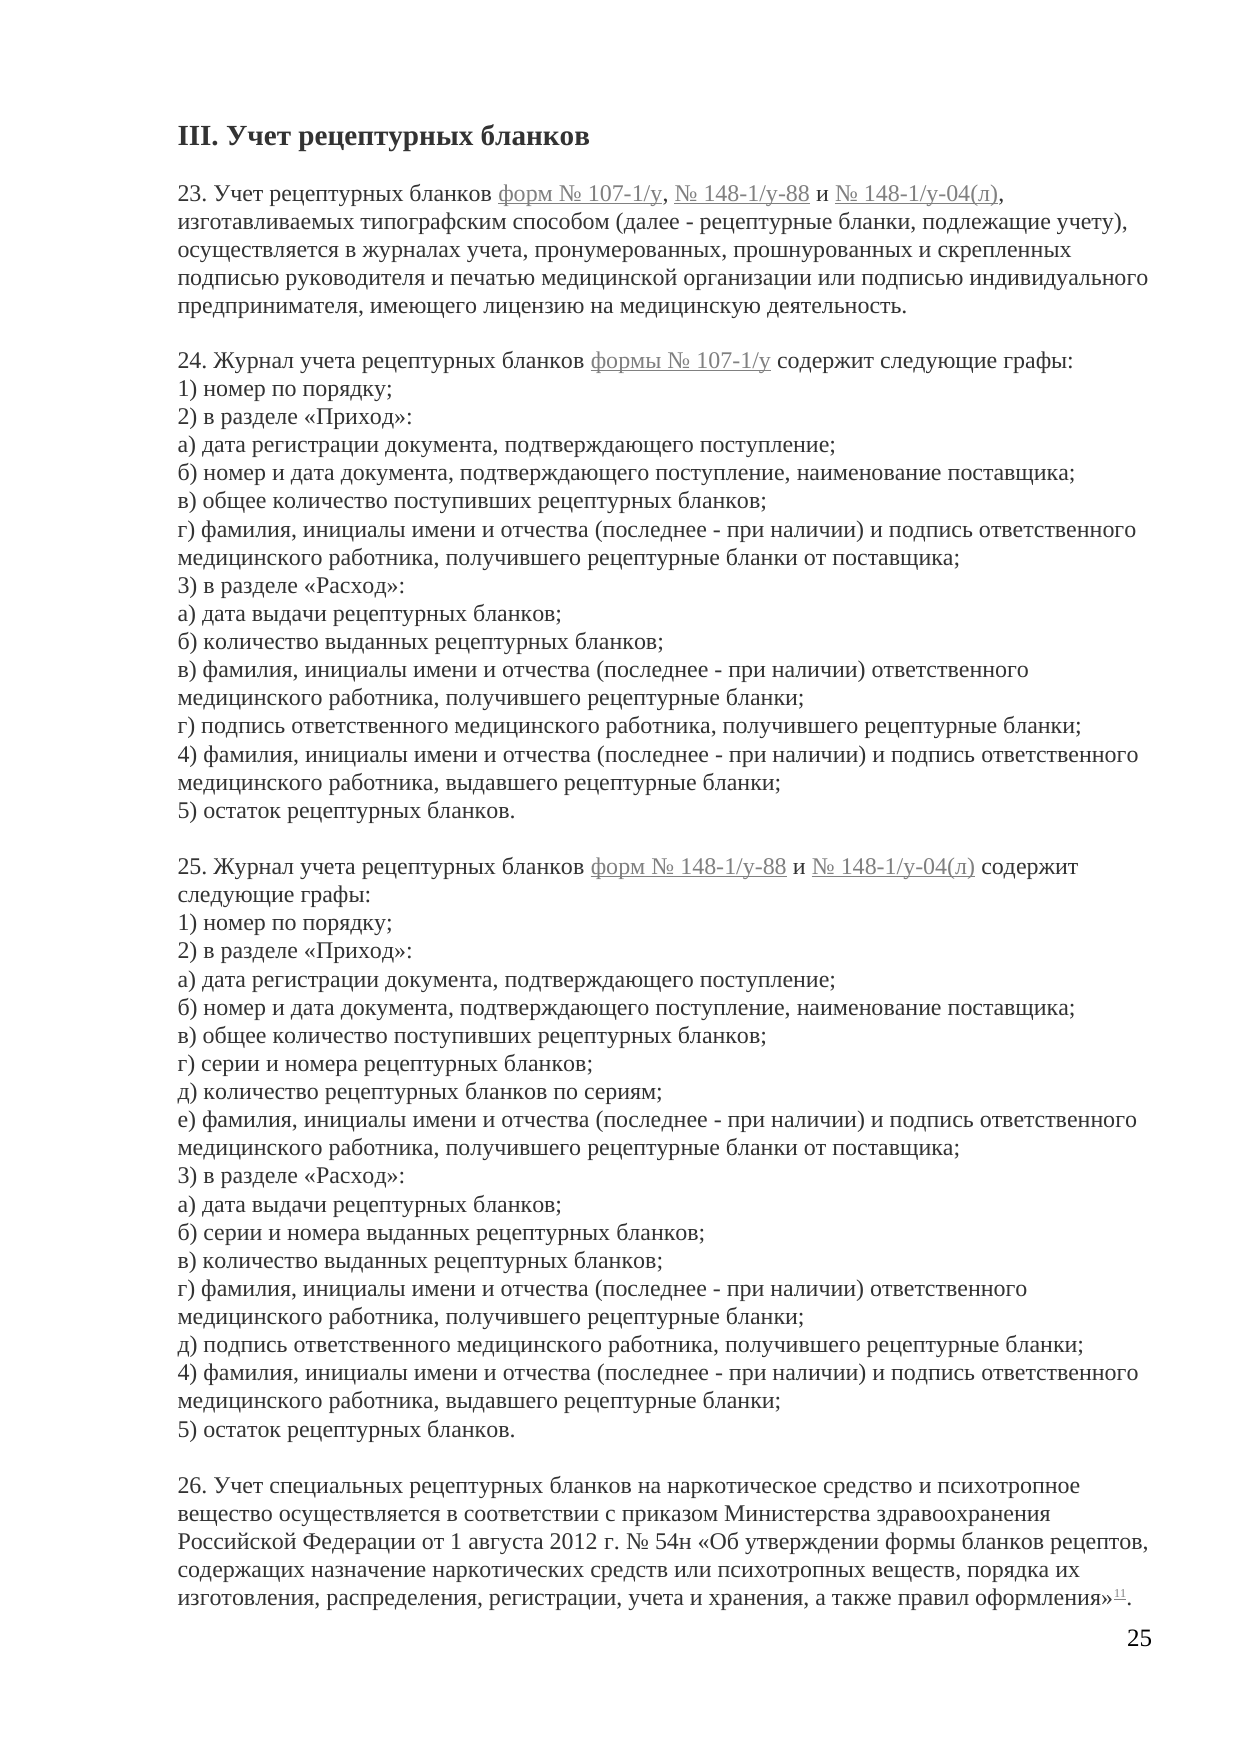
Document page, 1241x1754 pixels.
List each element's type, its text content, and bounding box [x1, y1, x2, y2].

text 5) остаток рецептурных бланков. [177, 1414, 1152, 1442]
text 4) фамилия, инициалы имени и отчества (последнее - при наличии) и подпись ответственного медицинского работника, выдавшего рецептурные бланки; [177, 739, 1152, 795]
text г) серии и номера рецептурных бланков; [177, 1048, 1152, 1077]
text 5) остаток рецептурных бланков. [177, 795, 1152, 823]
text III. Учет рецептурных бланков [177, 118, 1152, 152]
text в) общее количество поступивших рецептурных бланков; [177, 1020, 1152, 1048]
text е) фамилия, инициалы имени и отчества (последнее - при наличии) и подпись ответственного медицинского работника, получившего рецептурные бланки от поставщика; [177, 1105, 1152, 1161]
text б) количество выданных рецептурных бланков; [177, 627, 1152, 655]
text а) дата выдачи рецептурных бланков; [177, 1189, 1152, 1217]
text г) фамилия, инициалы имени и отчества (последнее - при наличии) и подпись ответственного медицинского работника, получившего рецептурные бланки от поставщика; [177, 514, 1152, 570]
text б) номер и дата документа, подтверждающего поступление, наименование поставщика; [177, 992, 1152, 1020]
text 26. Учет специальных рецептурных бланков на наркотическое средство и психотропное вещество осуществляется в соответствии с приказом Министерства здравоохранения Российской Федерации от 1 августа 2012 г. № 54н «Об утверждении формы бланков рецептов, содержащих назначение наркотических средств или психотропных веществ, порядка их изготовления, распределения, регистрации, учета и хранения, а также правил оформления»11. [177, 1470, 1152, 1611]
text д) количество рецептурных бланков по сериям; [177, 1077, 1152, 1105]
text а) дата выдачи рецептурных бланков; [177, 598, 1152, 627]
text 23. Учет рецептурных бланков форм № 107-1/у, № 148-1/у-88 и № 148-1/у-04(л), изготавливаемых типографским способом (далее - рецептурные бланки, подлежащие учету), осуществляется в журналах учета, пронумерованных, прошнурованных и скрепленных подписью руководителя и печатью медицинской организации или подписью индивидуального предпринимателя, имеющего лицензию на медицинскую деятельность. [177, 178, 1152, 319]
text 24. Журнал учета рецептурных бланков формы № 107-1/у содержит следующие графы: [177, 345, 1152, 373]
text в) фамилия, инициалы имени и отчества (последнее - при наличии) ответственного медицинского работника, получившего рецептурные бланки; [177, 655, 1152, 711]
text в) общее количество поступивших рецептурных бланков; [177, 486, 1152, 514]
text д) подпись ответственного медицинского работника, получившего рецептурные бланки; [177, 1330, 1152, 1358]
text г) фамилия, инициалы имени и отчества (последнее - при наличии) ответственного медицинского работника, получившего рецептурные бланки; [177, 1273, 1152, 1330]
text 4) фамилия, инициалы имени и отчества (последнее - при наличии) и подпись ответственного медицинского работника, выдавшего рецептурные бланки; [177, 1358, 1152, 1414]
text б) номер и дата документа, подтверждающего поступление, наименование поставщика; [177, 458, 1152, 486]
text б) серии и номера выданных рецептурных бланков; [177, 1217, 1152, 1245]
text г) подпись ответственного медицинского работника, получившего рецептурные бланки; [177, 711, 1152, 739]
text в) количество выданных рецептурных бланков; [177, 1245, 1152, 1273]
text 2) в разделе «Приход»: [177, 936, 1152, 964]
text 1) номер по порядку; [177, 373, 1152, 402]
text 1) номер по порядку; [177, 908, 1152, 936]
text 25. Журнал учета рецептурных бланков форм № 148-1/у-88 и № 148-1/у-04(л) содержит следующие графы: [177, 852, 1152, 908]
text 3) в разделе «Расход»: [177, 570, 1152, 598]
text а) дата регистрации документа, подтверждающего поступление; [177, 964, 1152, 992]
text 2) в разделе «Приход»: [177, 402, 1152, 430]
text а) дата регистрации документа, подтверждающего поступление; [177, 430, 1152, 458]
text 3) в разделе «Расход»: [177, 1161, 1152, 1189]
